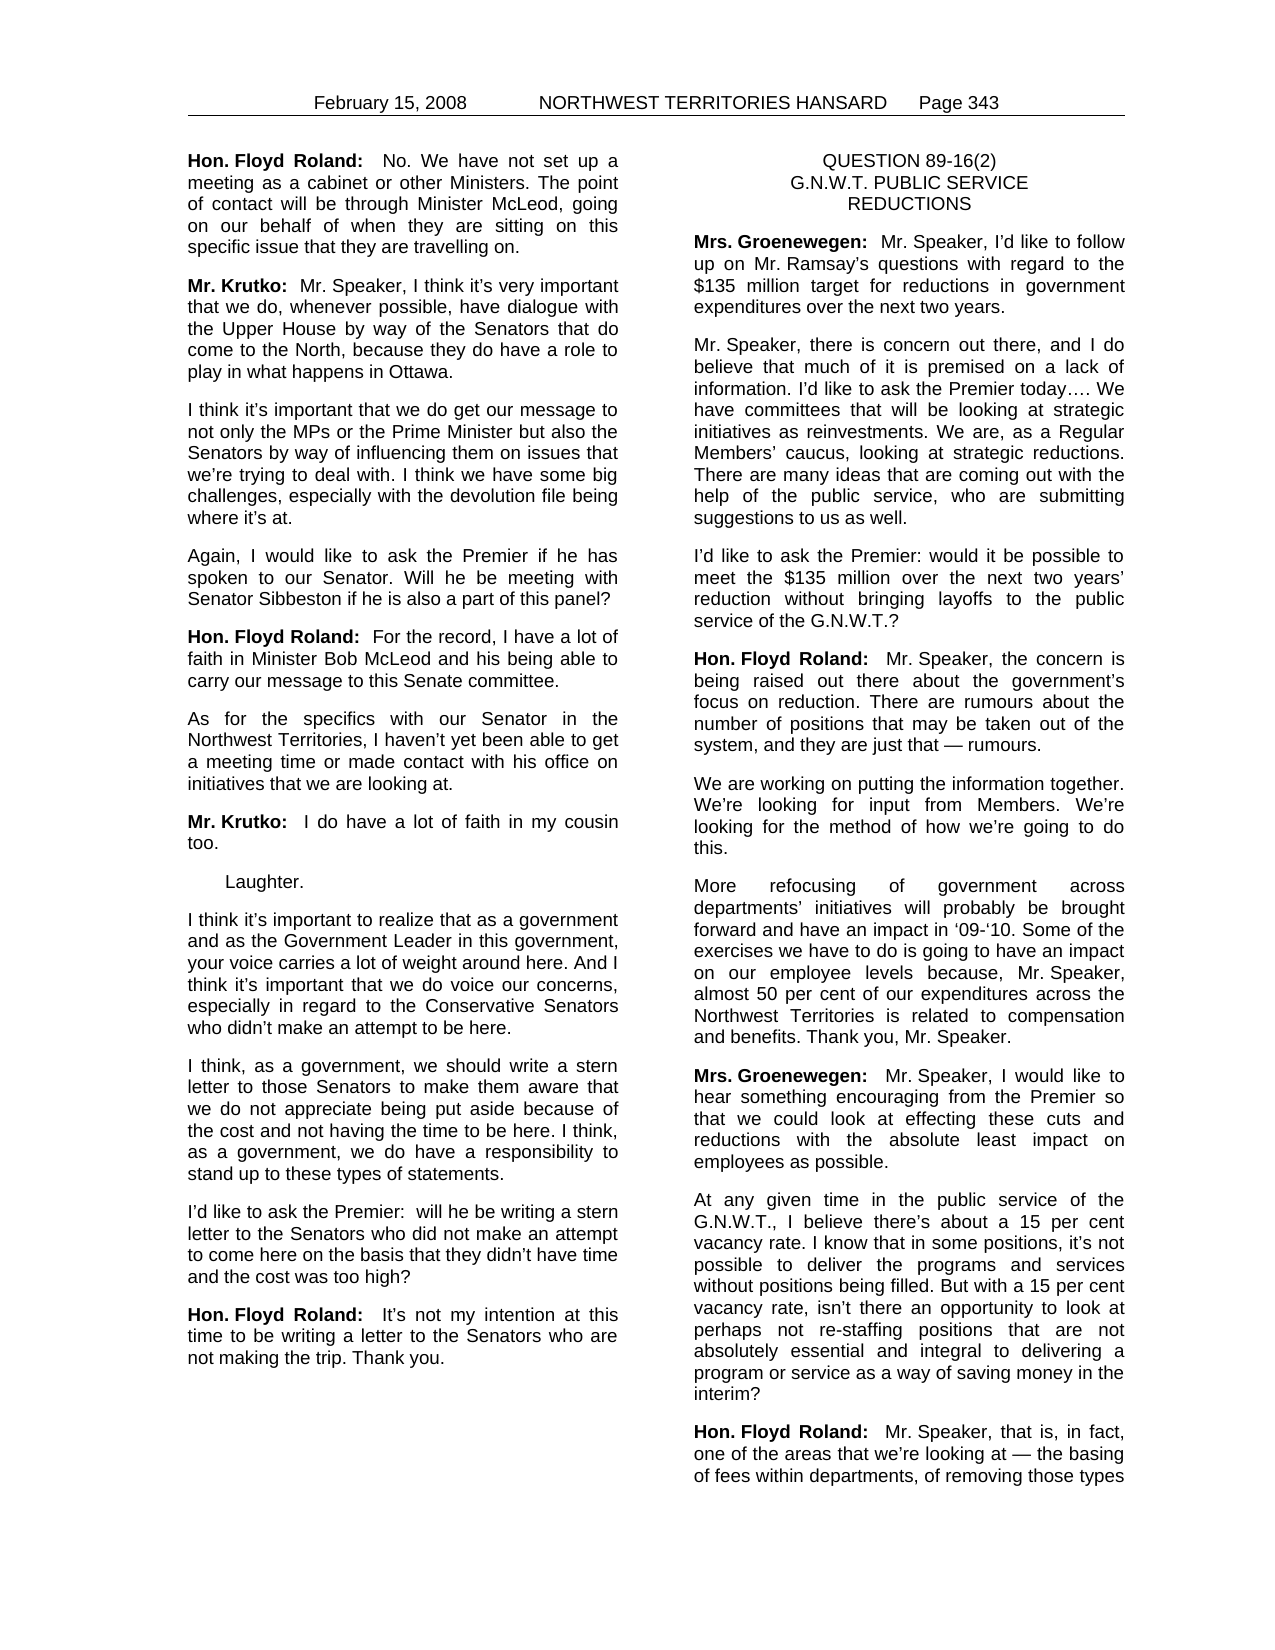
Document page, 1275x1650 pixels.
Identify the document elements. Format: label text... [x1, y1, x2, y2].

text As for the specifics with our Senator in the Northwest Territories, I haven’t yet been able to get a meeting time or made contact with his office on initiatives that we are looking at. [187, 708, 619, 794]
text At any given time in the public service of the G.N.W.T., I believe there’s about a 15 per cent vacancy rate. I know that in some positions, it’s not possible to deliver the programs and services without positions being filled. But with a 15 per cent vacancy rate, isn’t there an opportunity to look at perhaps not re-staffing positions that are not absolutely essential and integral to delivering a program or service as a way of saving money in the interim? [694, 1189, 1125, 1404]
text I’d like to ask the Premier: will he be writing a stern letter to the Senators who did not make an attempt to come here on the basis that they didn’t have time and the cost was too high? [187, 1201, 619, 1287]
text I’d like to ask the Premier: would it be possible to meet the $135 million over the next two years’ reduction without bringing layoffs to the public service of the G.N.W.T.? [694, 545, 1125, 631]
subtitle QUESTION 89-16(2) G.N.W.T. PUBLIC SERVICE REDUCTIONS [694, 150, 1125, 215]
text Hon. Floyd Roland: For the record, I have a lot of faith in Minister Bob McLeod and his being able to carry our message to this Senate committee. [187, 626, 619, 691]
text We are working on putting the information together. We’re looking for input from Members. We’re looking for the method of how we’re going to do this. [694, 772, 1125, 859]
text Hon. Floyd Roland: No. We have not set up a meeting as a cabinet or other Ministers. The point of contact will be through Minister McLeod, going on our behalf of when they are sitting on this specific issue that they are travelling on. [187, 150, 619, 258]
text Again, I would like to ask the Premier if he has spoken to our Senator. Will he be meeting with Senator Sibbeston if he is also a part of this panel? [187, 545, 619, 610]
text I think, as a government, we should write a stern letter to those Senators to make them aware that we do not appreciate being put aside because of the cost and not having the time to be here. I think, as a government, we do have a responsibility to stand up to these types of statements. [187, 1055, 619, 1184]
text I think it’s important to realize that as a government and as the Government Leader in this government, your voice carries a lot of weight around here. And I think it’s important that we do voice our concerns, especially in regard to the Conservative Senators who didn’t make an attempt to be here. [187, 909, 619, 1038]
text Mrs. Groenewegen: Mr. Speaker, I would like to hear something encouraging from the Premier so that we could look at effecting these cuts and reductions with the absolute least impact on employees as possible. [694, 1064, 1125, 1172]
text Mrs. Groenewegen: Mr. Speaker, I’d like to follow up on Mr. Ramsay’s questions with regard to the $135 million target for reductions in government expenditures over the next two years. [694, 231, 1125, 318]
text More refocusing of government across departments’ initiatives will probably be brought forward and have an impact in ‘09-‘10. Some of the exercises we have to do is going to have an impact on our employee levels because, Mr. Speaker, almost 50 per cent of our expenditures across the Northwest Territories is related to compensation and benefits. Thank you, Mr. Speaker. [694, 875, 1125, 1048]
text Mr. Speaker, there is concern out there, and I do believe that much of it is premised on a lack of information. I’d like to ask the Premier today…. We have committees that will be looking at strategic initiatives as reinvestments. We are, as a Regular Members’ caucus, looking at strategic reductions. There are many ideas that are coming out with the help of the public service, who are submitting suggestions to us as well. [694, 334, 1125, 528]
text Hon. Floyd Roland: Mr. Speaker, the concern is being raised out there about the government’s focus on reduction. There are rumours about the number of positions that may be taken out of the system, and they are just that — rumours. [694, 648, 1125, 756]
text Mr. Krutko: Mr. Speaker, I think it’s very important that we do, whenever possible, have dialogue with the Upper House by way of the Senators that do come to the North, because they do have a role to play in what happens in Ottawa. [187, 274, 619, 382]
text Hon. Floyd Roland: It’s not my intention at this time to be writing a letter to the Senators who are not making the trip. Thank you. [187, 1304, 619, 1368]
text Laughter. [187, 870, 619, 892]
text Mr. Krutko: I do have a lot of faith in my cousin too. [187, 811, 619, 854]
text I think it’s important that we do get our message to not only the MPs or the Prime Minister but also the Senators by way of influencing them on issues that we’re trying to deal with. I think we have some big challenges, especially with the devolution file being where it’s at. [187, 399, 619, 528]
